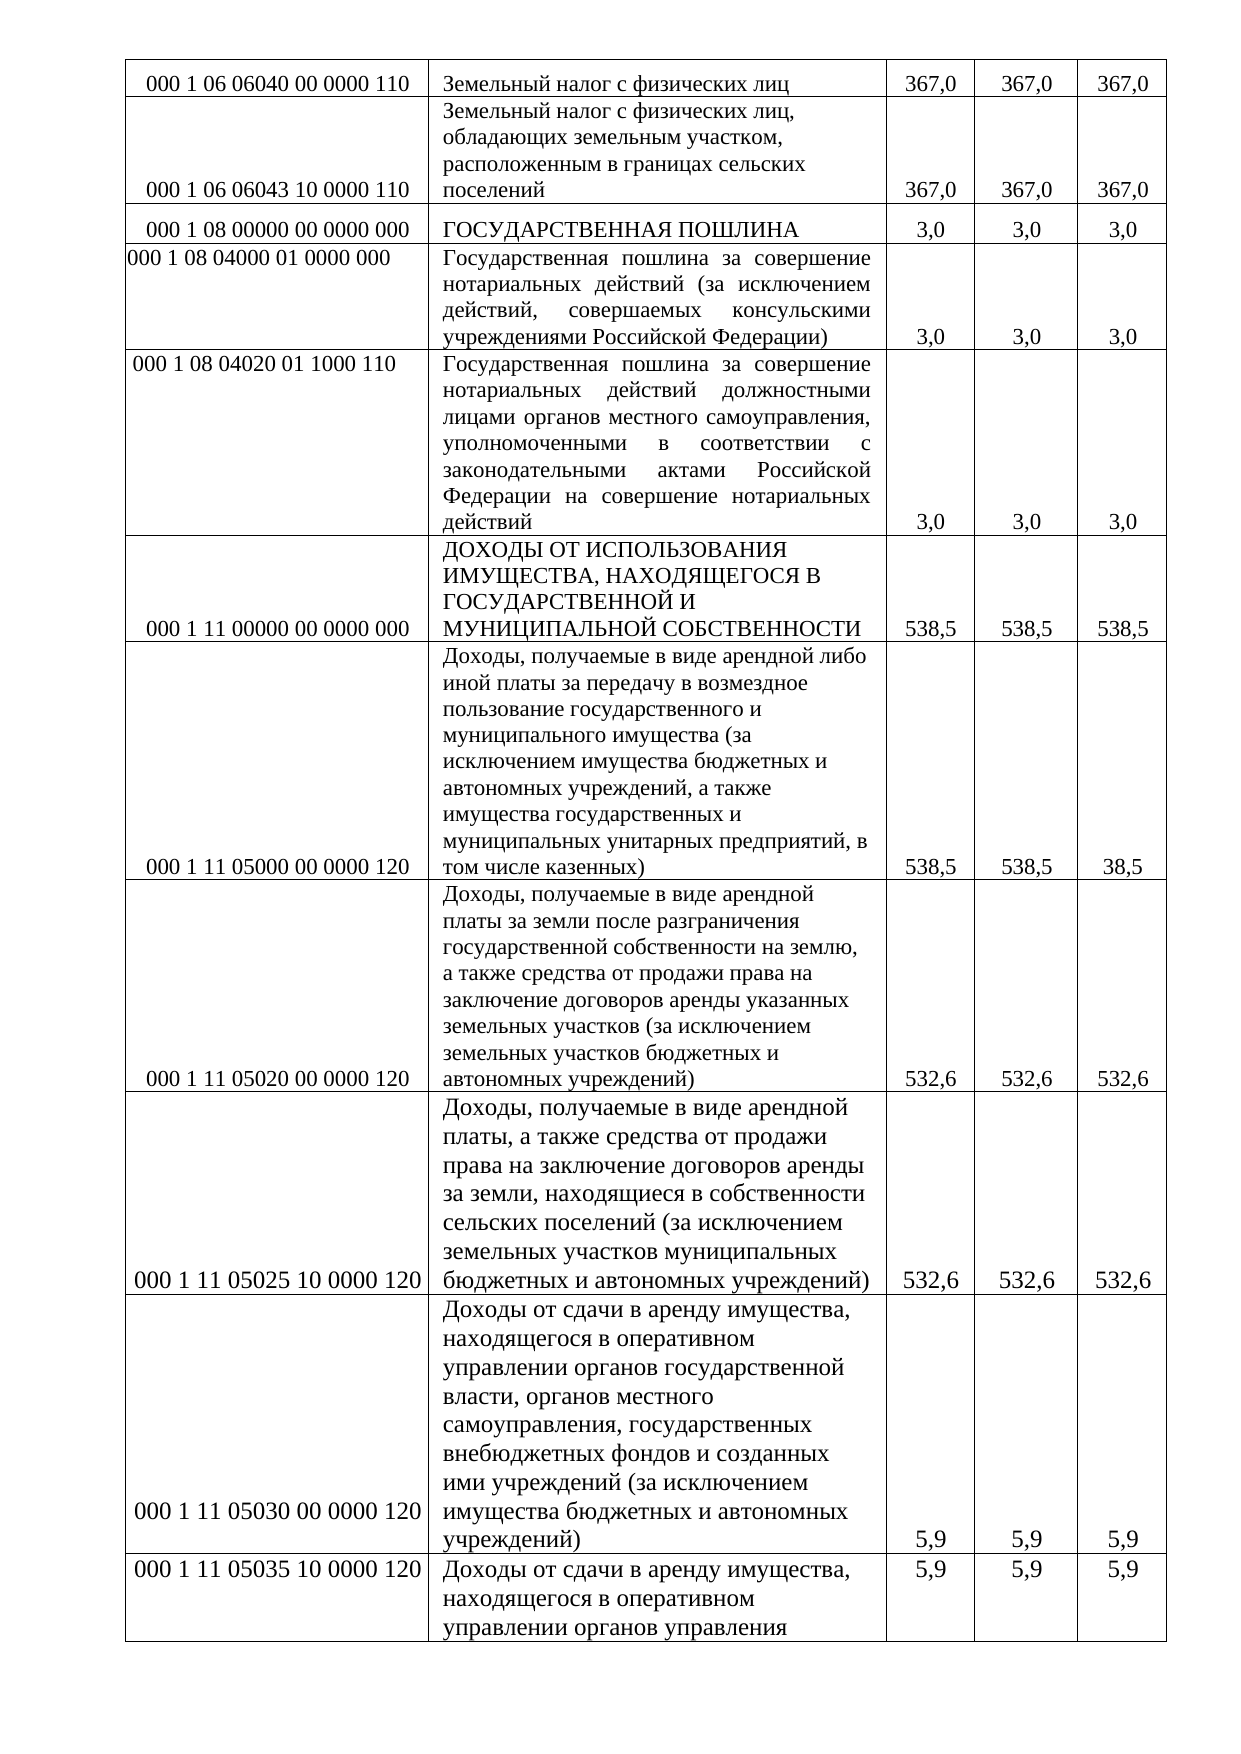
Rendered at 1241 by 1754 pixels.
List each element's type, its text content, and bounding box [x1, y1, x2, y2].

table_cell 538,5 [1078, 536, 1166, 641]
table_cell 000 1 11 05020 00 0000 120 [126, 880, 428, 1091]
table_cell 532,6 [1078, 880, 1166, 1091]
table_cell 000 1 11 00000 00 0000 000 [126, 536, 428, 641]
table_cell 532,6 [975, 880, 1077, 1091]
table_cell Государственная пошлина за совершение нотариальных действий должностными лицами органов местного самоуправления, уполномоченными в соответствии с законодательными актами Российской Федерации на совершение нотариальных действий [429, 350, 886, 535]
table_cell 000 1 11 05025 10 0000 120 [126, 1092, 428, 1293]
table_cell 000 1 11 05000 00 0000 120 [126, 642, 428, 879]
table_cell 38,5 [1078, 642, 1166, 879]
table_cell Доходы, получаемые в виде арендной платы за земли после разграничения государственной собственности на землю, а также средства от продажи права на заключение договоров аренды указанных земельных участков (за исключением земельных участков бюджетных и автономных учреждений) [429, 880, 886, 1091]
table_cell 5,9 [887, 1554, 974, 1641]
table_cell 532,6 [887, 1092, 974, 1293]
table_cell 3,0 [975, 244, 1077, 349]
table_cell Доходы, получаемые в виде арендной платы, а также средства от продажи права на заключение договоров аренды за земли, находящиеся в собственности сельских поселений (за исключением земельных участков муниципальных бюджетных и автономных учреждений) [429, 1092, 886, 1293]
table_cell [126, 1554, 428, 1641]
table_cell 367,0 [1078, 97, 1166, 202]
table_cell Земельный налог с физических лиц, обладающих земельным участком, расположенным в границах сельских поселений [429, 97, 886, 202]
table_cell 000 1 06 06043 10 0000 110 [126, 97, 428, 202]
table_cell 000 1 06 06040 00 0000 110 [126, 60, 428, 96]
table_cell 5,9 [887, 1295, 974, 1553]
table_cell Доходы, получаемые в виде арендной либо иной платы за передачу в возмездное пользование государственного и муниципального имущества (за исключением имущества бюджетных и автономных учреждений, а также имущества государственных и муниципальных унитарных предприятий, в том числе казенных) [429, 642, 886, 879]
table_cell 538,5 [975, 642, 1077, 879]
table_cell 367,0 [887, 60, 974, 96]
table_cell 000 1 08 04000 01 0000 000 [126, 244, 428, 349]
table_cell 367,0 [975, 97, 1077, 202]
table_cell 5,9 [975, 1295, 1077, 1553]
table_cell 3,0 [887, 244, 974, 349]
table_cell 5,9 [1078, 1295, 1166, 1553]
table_cell Земельный налог с физических лиц [429, 60, 886, 96]
table_cell 538,5 [887, 536, 974, 641]
table_cell 3,0 [975, 350, 1077, 535]
table_cell 367,0 [1078, 60, 1166, 96]
table_cell 000 1 08 04020 01 1000 110 [126, 350, 428, 535]
table_cell 3,0 [1078, 244, 1166, 349]
table_cell 532,6 [887, 880, 974, 1091]
table_cell 3,0 [887, 204, 974, 243]
table_cell 538,5 [887, 642, 974, 879]
table_cell 000 1 11 05030 00 0000 120 [126, 1295, 428, 1553]
table_cell 5,9 [1078, 1554, 1166, 1641]
table_cell 3,0 [887, 350, 974, 535]
table_cell 538,5 [975, 536, 1077, 641]
table_cell ДОХОДЫ ОТ ИСПОЛЬЗОВАНИЯ ИМУЩЕСТВА, НАХОДЯЩЕГОСЯ В ГОСУДАРСТВЕННОЙ И МУНИЦИПАЛЬНОЙ СОБСТВЕННОСТИ [429, 536, 886, 641]
table_cell 532,6 [975, 1092, 1077, 1293]
table_cell ГОСУДАРСТВЕННАЯ ПОШЛИНА [429, 204, 886, 243]
table_cell Государственная пошлина за совершение нотариальных действий (за исключением действий, совершаемых консульскими учреждениями Российской Федерации) [429, 244, 886, 349]
table_cell 5,9 [975, 1554, 1077, 1641]
table_cell 367,0 [975, 60, 1077, 96]
table_cell 532,6 [1078, 1092, 1166, 1293]
table_cell 367,0 [887, 97, 974, 202]
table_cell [429, 1554, 886, 1641]
table_cell 3,0 [1078, 350, 1166, 535]
table_cell Доходы от сдачи в аренду имущества, находящегося в оперативном управлении органов государственной власти, органов местного самоуправления, государственных внебюджетных фондов и созданных ими учреждений (за исключением имущества бюджетных и автономных учреждений) [429, 1295, 886, 1553]
table_cell 3,0 [1078, 204, 1166, 243]
table_cell 3,0 [975, 204, 1077, 243]
table_cell 000 1 08 00000 00 0000 000 [126, 204, 428, 243]
